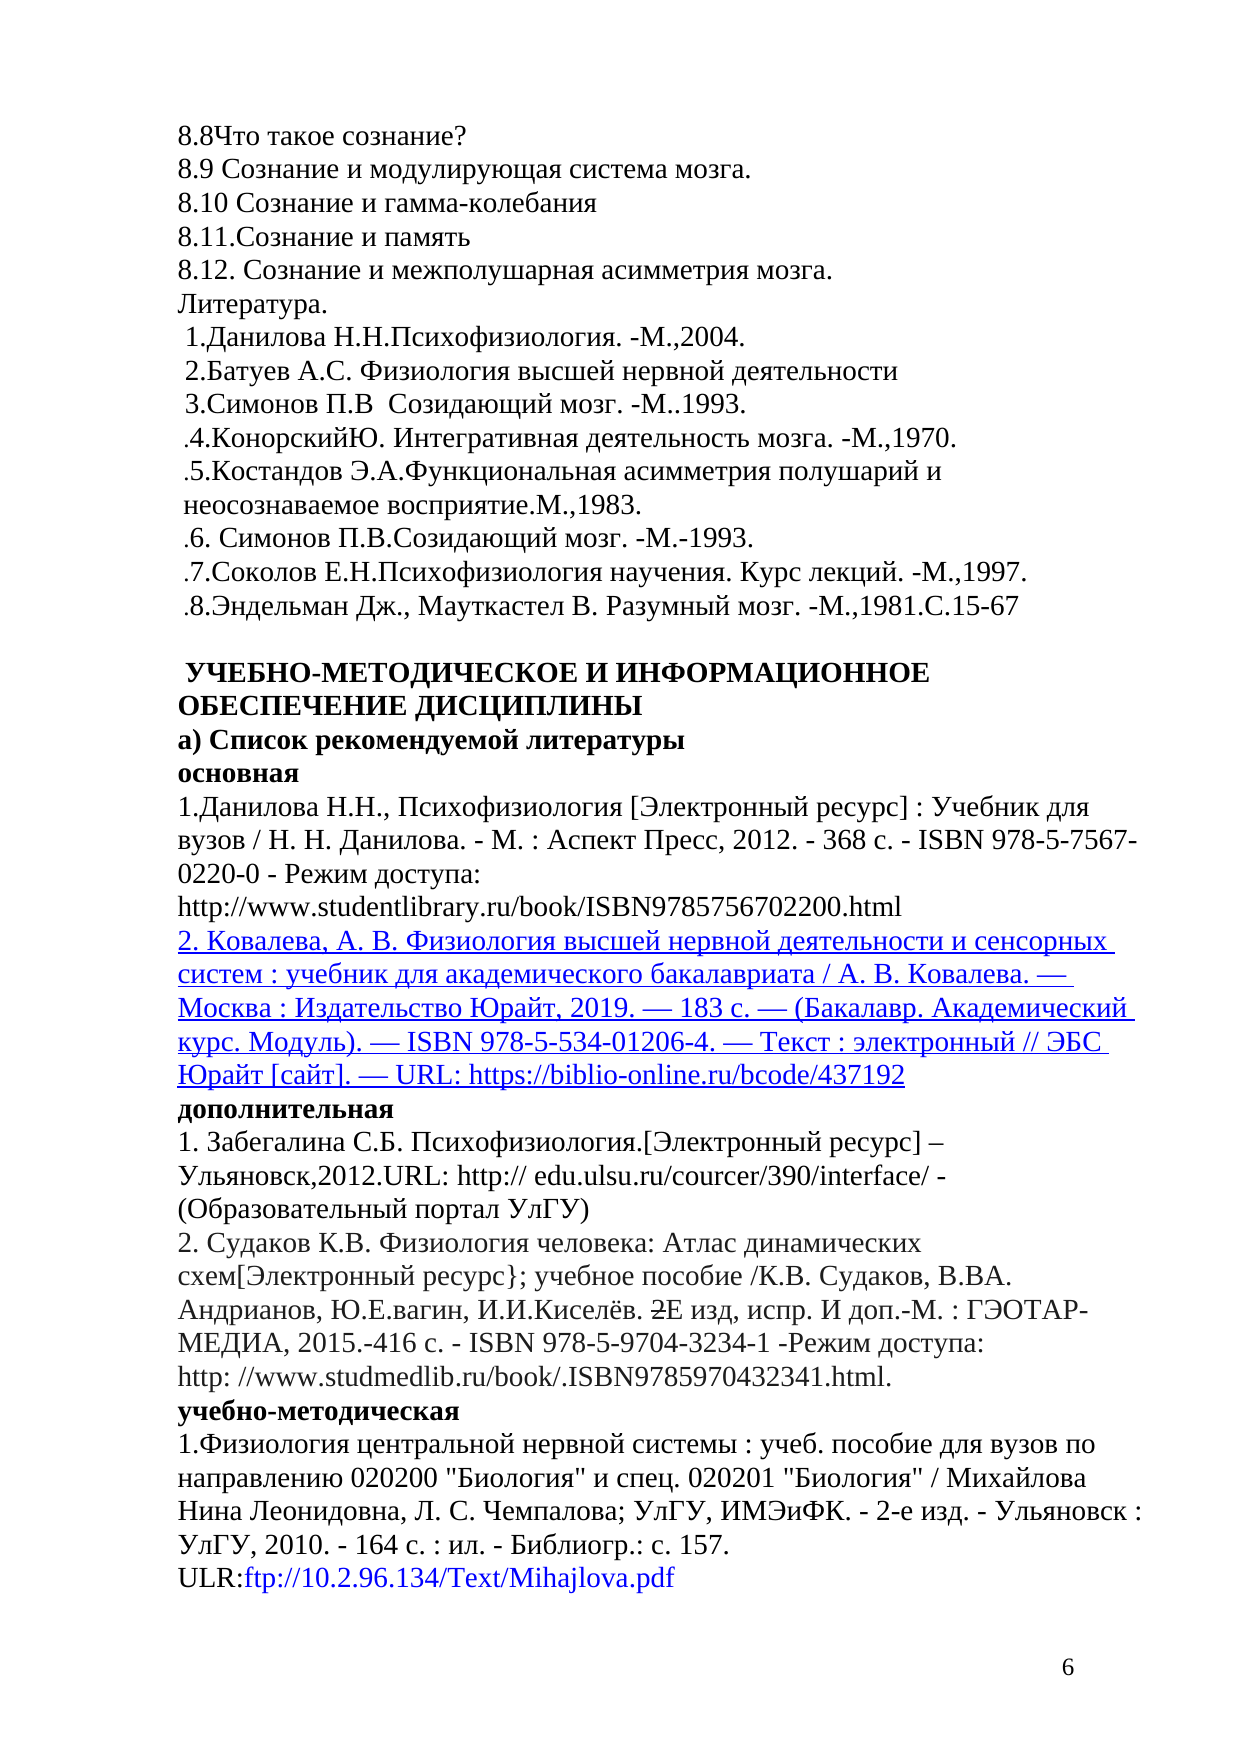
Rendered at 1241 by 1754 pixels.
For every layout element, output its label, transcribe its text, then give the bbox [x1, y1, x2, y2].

text 3.Симонов П.В Созидающий мозг. -М..1993. [177, 386, 1152, 420]
text 8.8Что такое сознание? [177, 118, 1152, 152]
text 1.Данилова Н.Н.Психофизиология. -М.,2004. [177, 319, 1152, 353]
text 2. Судаков К.В. Физиология человека: Атлас динамических схем[Электронный ресурс}; учебное пособие /К.В. Судаков, В.ВА. Андрианов, Ю.Е.вагин, И.И.Киселёв. 2Е изд, испр. И доп.-М. : ГЭОТАР-МЕДИА, 2015.-416 с. - ISBN 978-5-9704-3234-1 -Режим доступа: http: //www.studmedlib.ru/book/.ISBN9785970432341.html. [177, 1225, 1152, 1393]
text 2.Батуев А.С. Физиология высшей нервной деятельности [177, 353, 1152, 386]
list 4.КонорскийЮ. Интегративная деятельность мозга. -М.,1970. [183, 420, 1152, 453]
text 8.11.Сознание и память [177, 219, 1152, 252]
text 1.Физиология центральной нервной системы : учеб. пособие для вузов по направлению 020200 "Биология" и спец. 020201 "Биология" / Михайлова Нина Леонидовна, Л. С. Чемпалова; УлГУ, ИМЭиФК. - 2-е изд. - Ульяновск : УлГУ, 2010. - 164 с. : ил. - Библиогр.: с. 157. ULR:ftp://10.2.96.134/Text/Mihajlova.pdf [177, 1426, 1152, 1594]
text 1.Данилова Н.Н., Психофизиология [Электронный ресурс] : Учебник для вузов / Н. Н. Данилова. - М. : Аспект Пресс, 2012. - 368 с. - ISBN 978-5-7567-0220-0 - Режим доступа: http://www.studentlibrary.ru/book/ISBN9785756702200.html [177, 789, 1152, 923]
list 8.Эндельман Дж., Мауткастел В. Разумный мозг. -М.,1981.С.15-67 [183, 588, 1152, 621]
text дополнительная [177, 1091, 1152, 1124]
text 2. Ковалева, А. В. Физиология высшей нервной деятельности и сенсорных систем : учебник для академического бакалавриата / А. В. Ковалева. — Москва : Издательство Юрайт, 2019. — 183 с. — (Бакалавр. Академический курс. Модуль). — ISBN 978-5-534-01206-4. — Текст : электронный // ЭБС Юрайт [сайт]. — URL: https://biblio-online.ru/bcode/437192 [177, 923, 1152, 1091]
text учебно-методическая [177, 1393, 1152, 1426]
list 5.Костандов Э.А.Функциональная асимметрия полушарий и неосознаваемое восприятие.М.,1983. [183, 453, 1152, 521]
list 7.Соколов Е.Н.Психофизиология научения. Курс лекций. -М.,1997. [183, 554, 1152, 588]
list 6. Симонов П.В.Созидающий мозг. -М.-1993. [183, 521, 1152, 554]
text 1. Забегалина С.Б. Психофизиология.[Электронный ресурс] –Ульяновск,2012.URL: http:// edu.ulsu.ru/courcer/390/interface/ - (Образовательный портал УлГУ) [177, 1124, 1152, 1225]
text 8.12. Сознание и межполушарная асимметрия мозга. [177, 252, 1152, 286]
text 8.9 Сознание и модулирующая система мозга. [177, 152, 1152, 185]
text основная [177, 755, 1152, 789]
text Литература. [177, 286, 1152, 319]
text а) Список рекомендуемой литературы [177, 722, 1152, 755]
text 8.10 Сознание и гамма-колебания [177, 185, 1152, 219]
text УЧЕБНО-МЕТОДИЧЕСКОЕ И ИНФОРМАЦИОННОЕ ОБЕСПЕЧЕНИЕ ДИСЦИПЛИНЫ [177, 655, 1152, 722]
